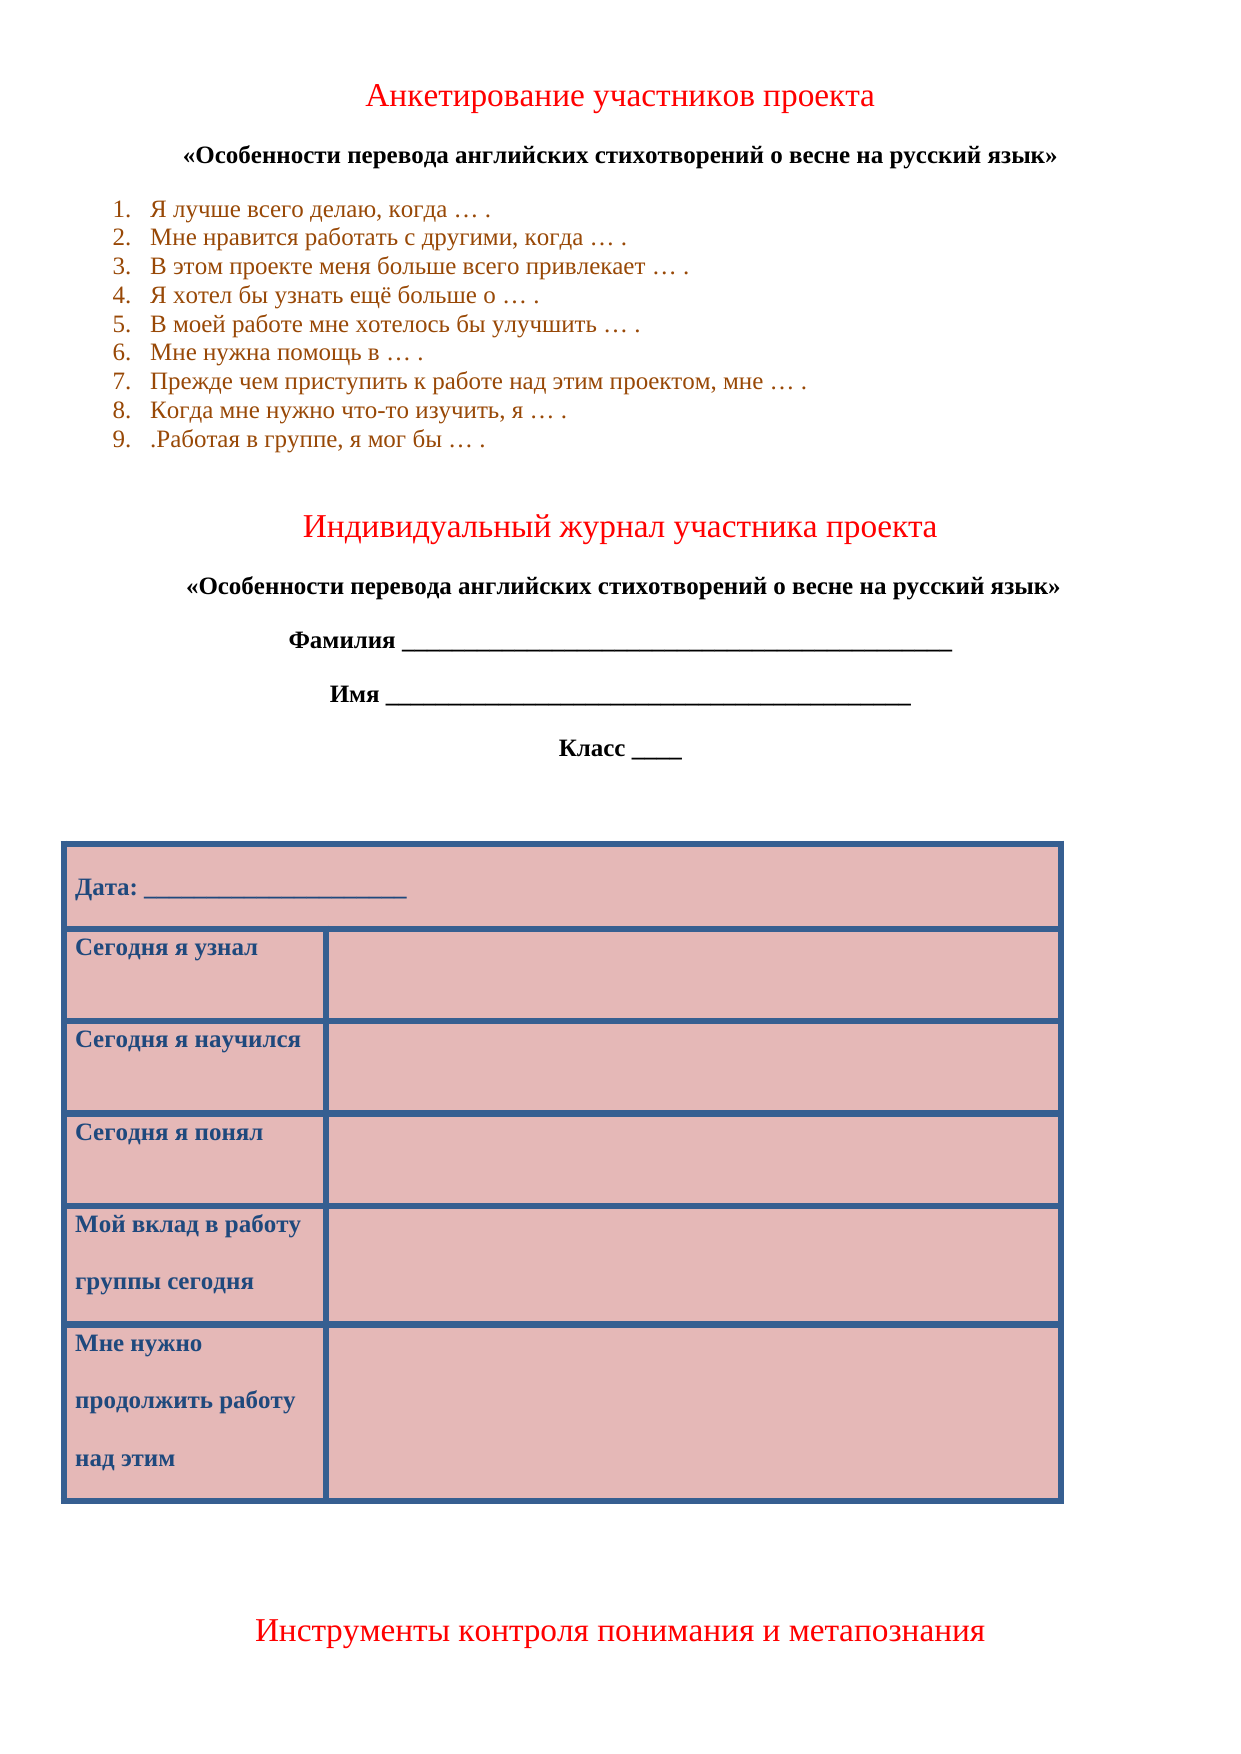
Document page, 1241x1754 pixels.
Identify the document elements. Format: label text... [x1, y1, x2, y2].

table_header Дата: _____________________ [67, 847, 1058, 926]
text Имя __________________________________________ [75, 679, 1165, 708]
list В этом проекте меня больше всего привлекает … . [112, 251, 1165, 280]
text Анкетирование участников проекта [75, 75, 1165, 113]
list Мне нужна помощь в … . [112, 337, 1165, 366]
text Индивидуальный журнал участника проекта [75, 506, 1165, 545]
table_cell [329, 1024, 1058, 1110]
table_cell Мой вклад в работу группы сегодня [67, 1209, 323, 1321]
list Прежде чем приступить к работе над этим проектом, мне … . [112, 366, 1165, 395]
list Мне нравится работать с другими, когда … . [112, 222, 1165, 251]
list .Работая в группе, я мог бы … . [112, 424, 1165, 452]
text «Особенности перевода английских стихотворений о весне на русский язык» [75, 571, 1165, 600]
table_cell Сегодня я научился [67, 1024, 323, 1110]
list Когда мне нужно что-то изучить, я … . [112, 395, 1165, 424]
table_cell Сегодня я понял [67, 1117, 323, 1203]
table_cell [329, 1209, 1058, 1321]
text «Особенности перевода английских стихотворений о весне на русский язык» [75, 140, 1165, 169]
table_cell [329, 1328, 1058, 1498]
table_cell [329, 1117, 1058, 1203]
text Инструменты контроля понимания и метапознания [75, 1610, 1165, 1648]
list В моей работе мне хотелось бы улучшить … . [112, 309, 1165, 337]
list Я лучше всего делаю, когда … . [112, 194, 1165, 222]
table_cell [329, 932, 1058, 1018]
table_cell Сегодня я узнал [67, 932, 323, 1018]
text Фамилия ____________________________________________ [75, 625, 1165, 654]
text Класс ____ [75, 733, 1165, 762]
table_cell Мне нужно продолжить работу над этим [67, 1328, 323, 1498]
list Я хотел бы узнать ещё больше о … . [112, 280, 1165, 309]
